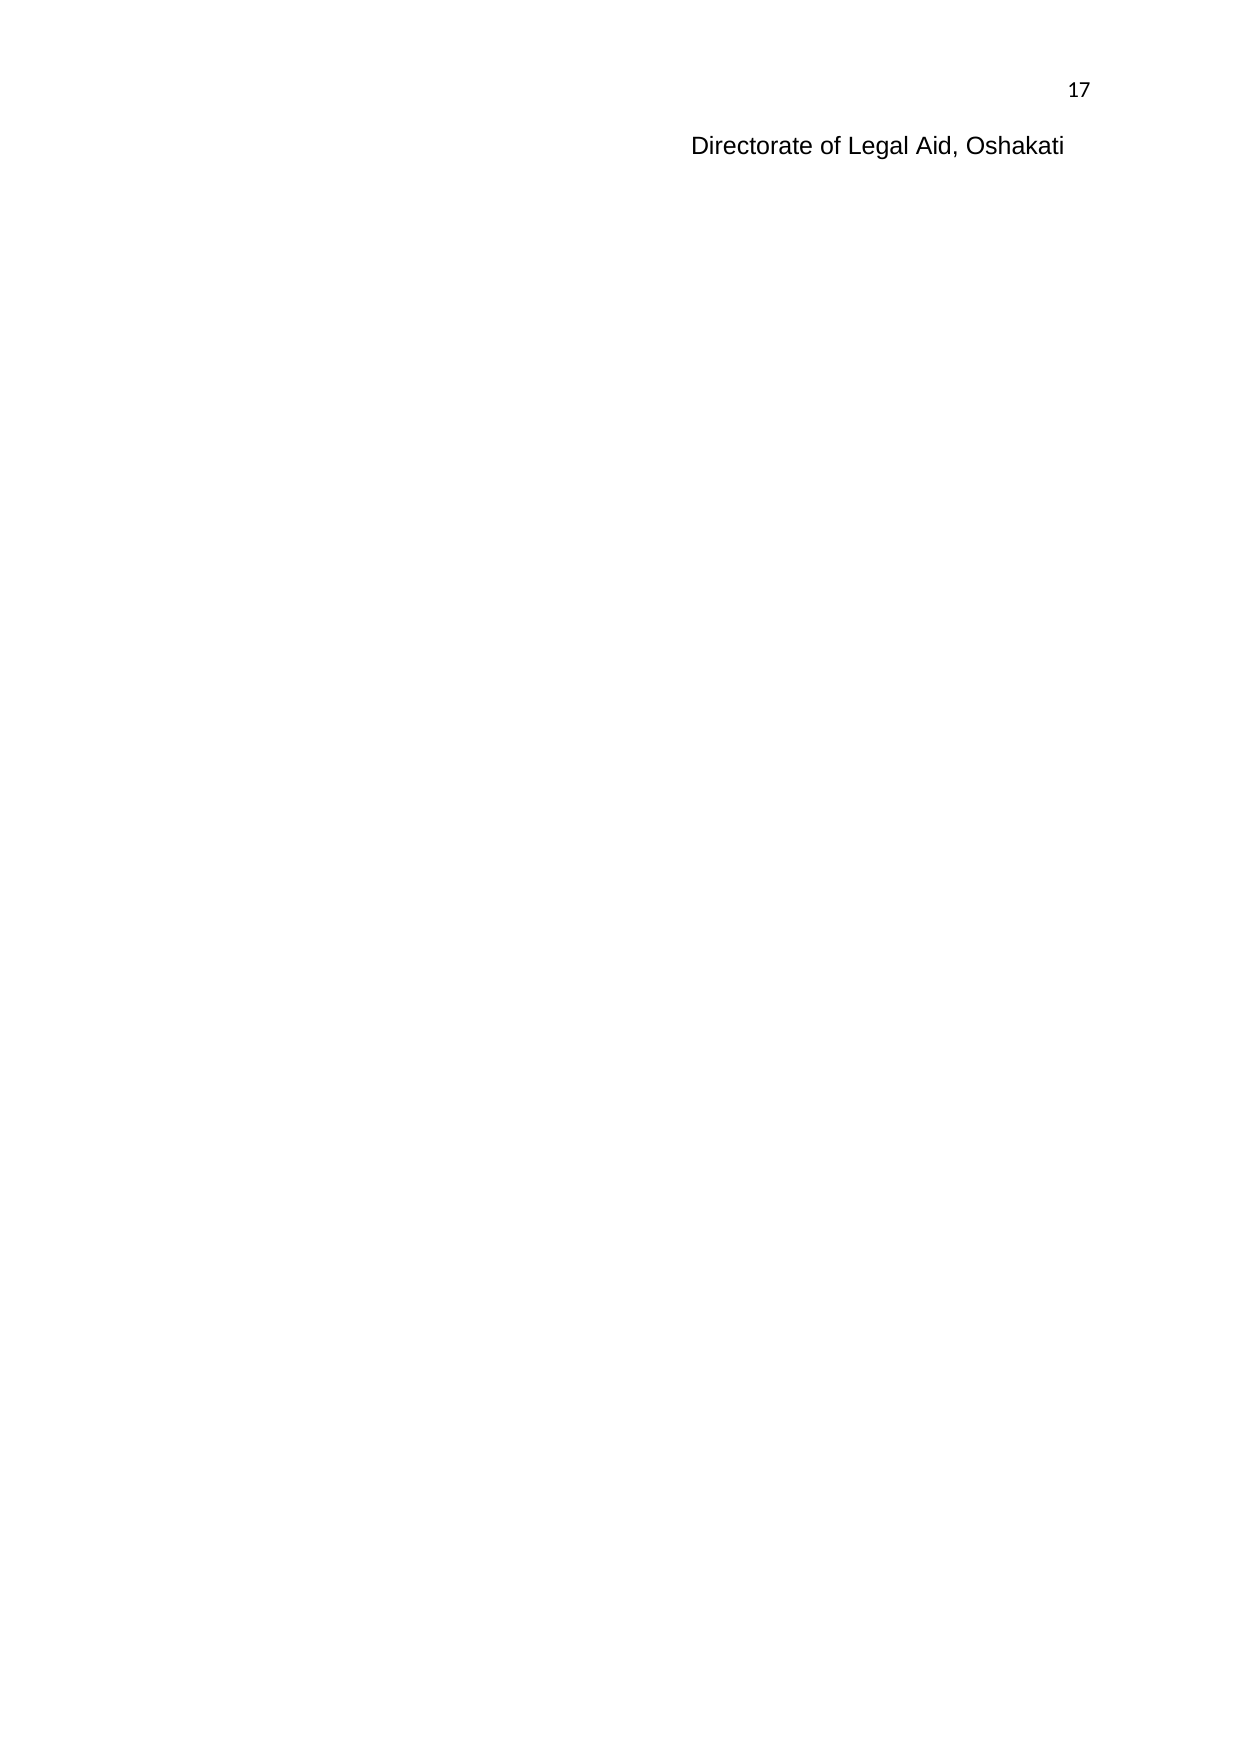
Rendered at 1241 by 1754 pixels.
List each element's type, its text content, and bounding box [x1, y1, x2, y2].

text Directorate of Legal Aid, Oshakati [150, 131, 1090, 160]
